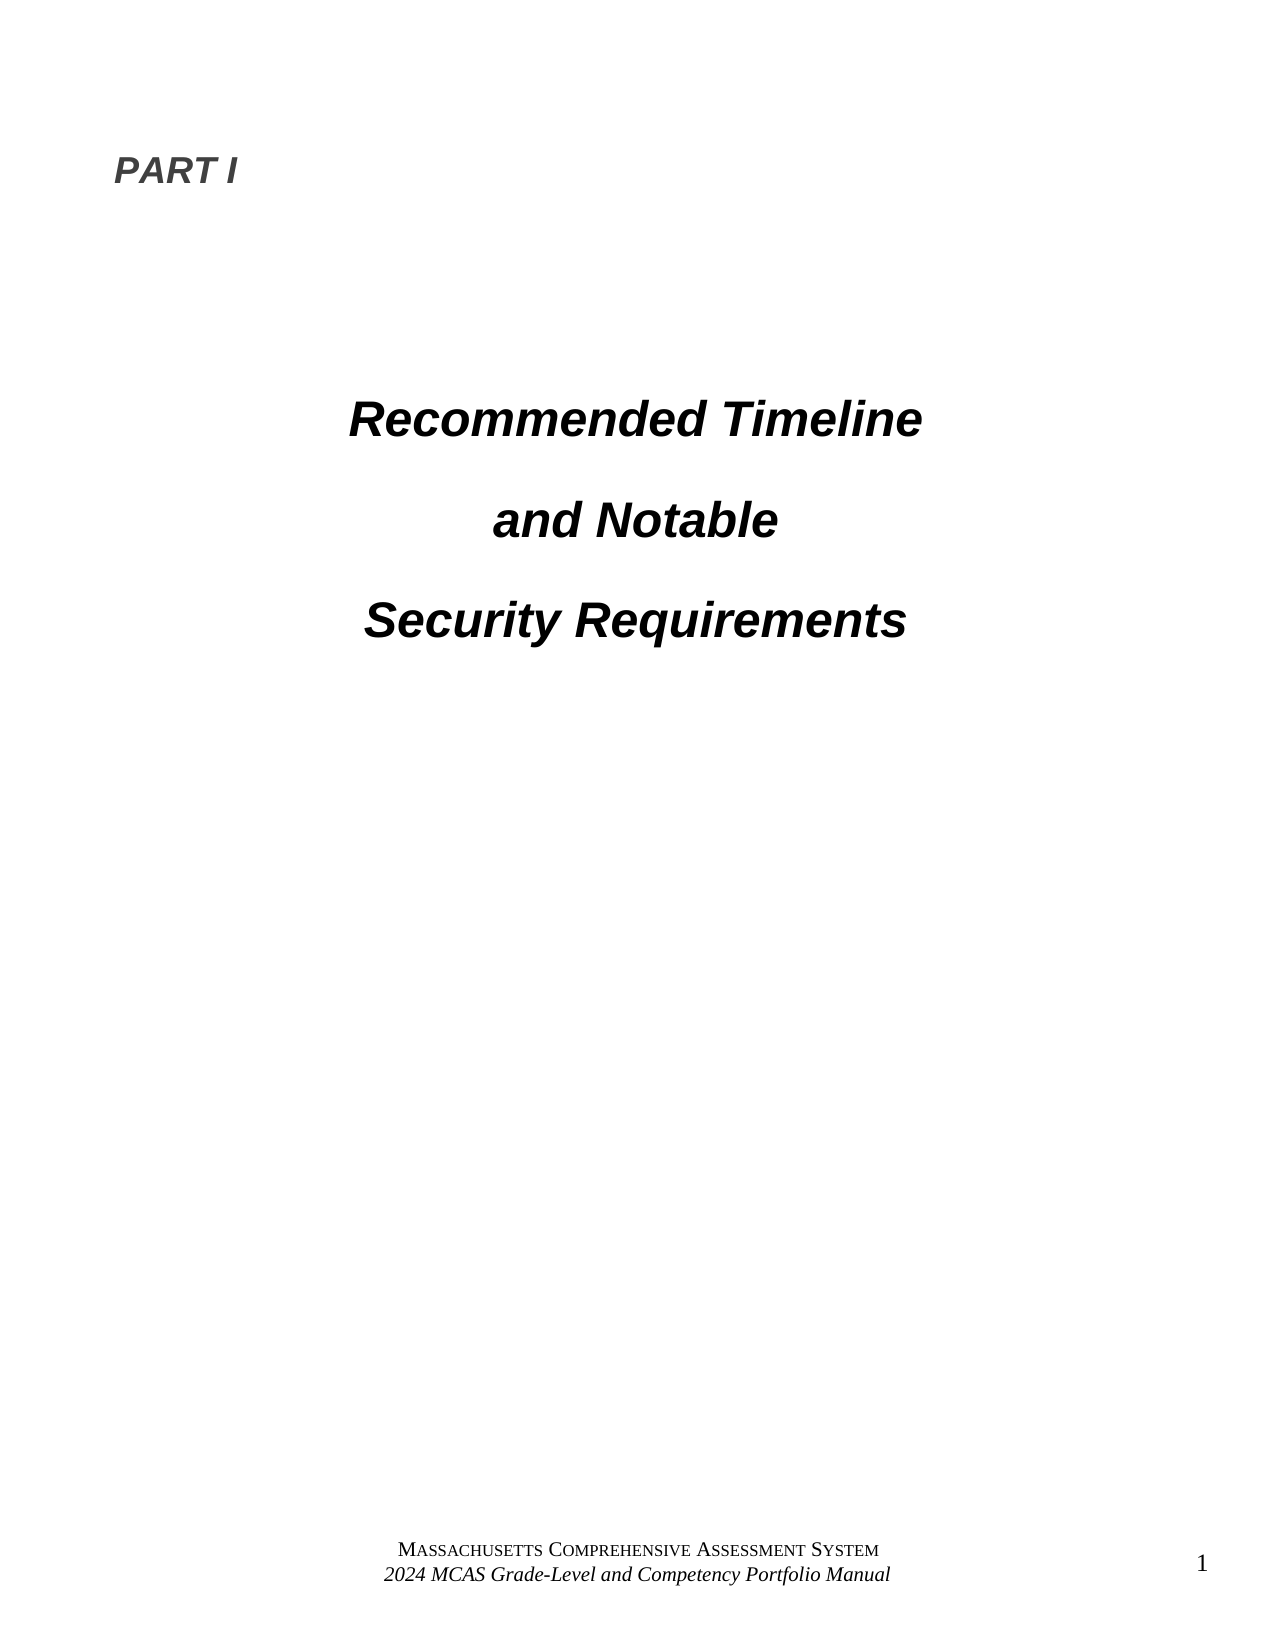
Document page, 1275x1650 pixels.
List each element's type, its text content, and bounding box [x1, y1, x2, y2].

text and Notable [114, 490, 1162, 548]
text Recommended Timeline [114, 389, 1162, 447]
text Security Requirements [114, 591, 1162, 648]
subtitle Part i [114, 148, 1162, 191]
